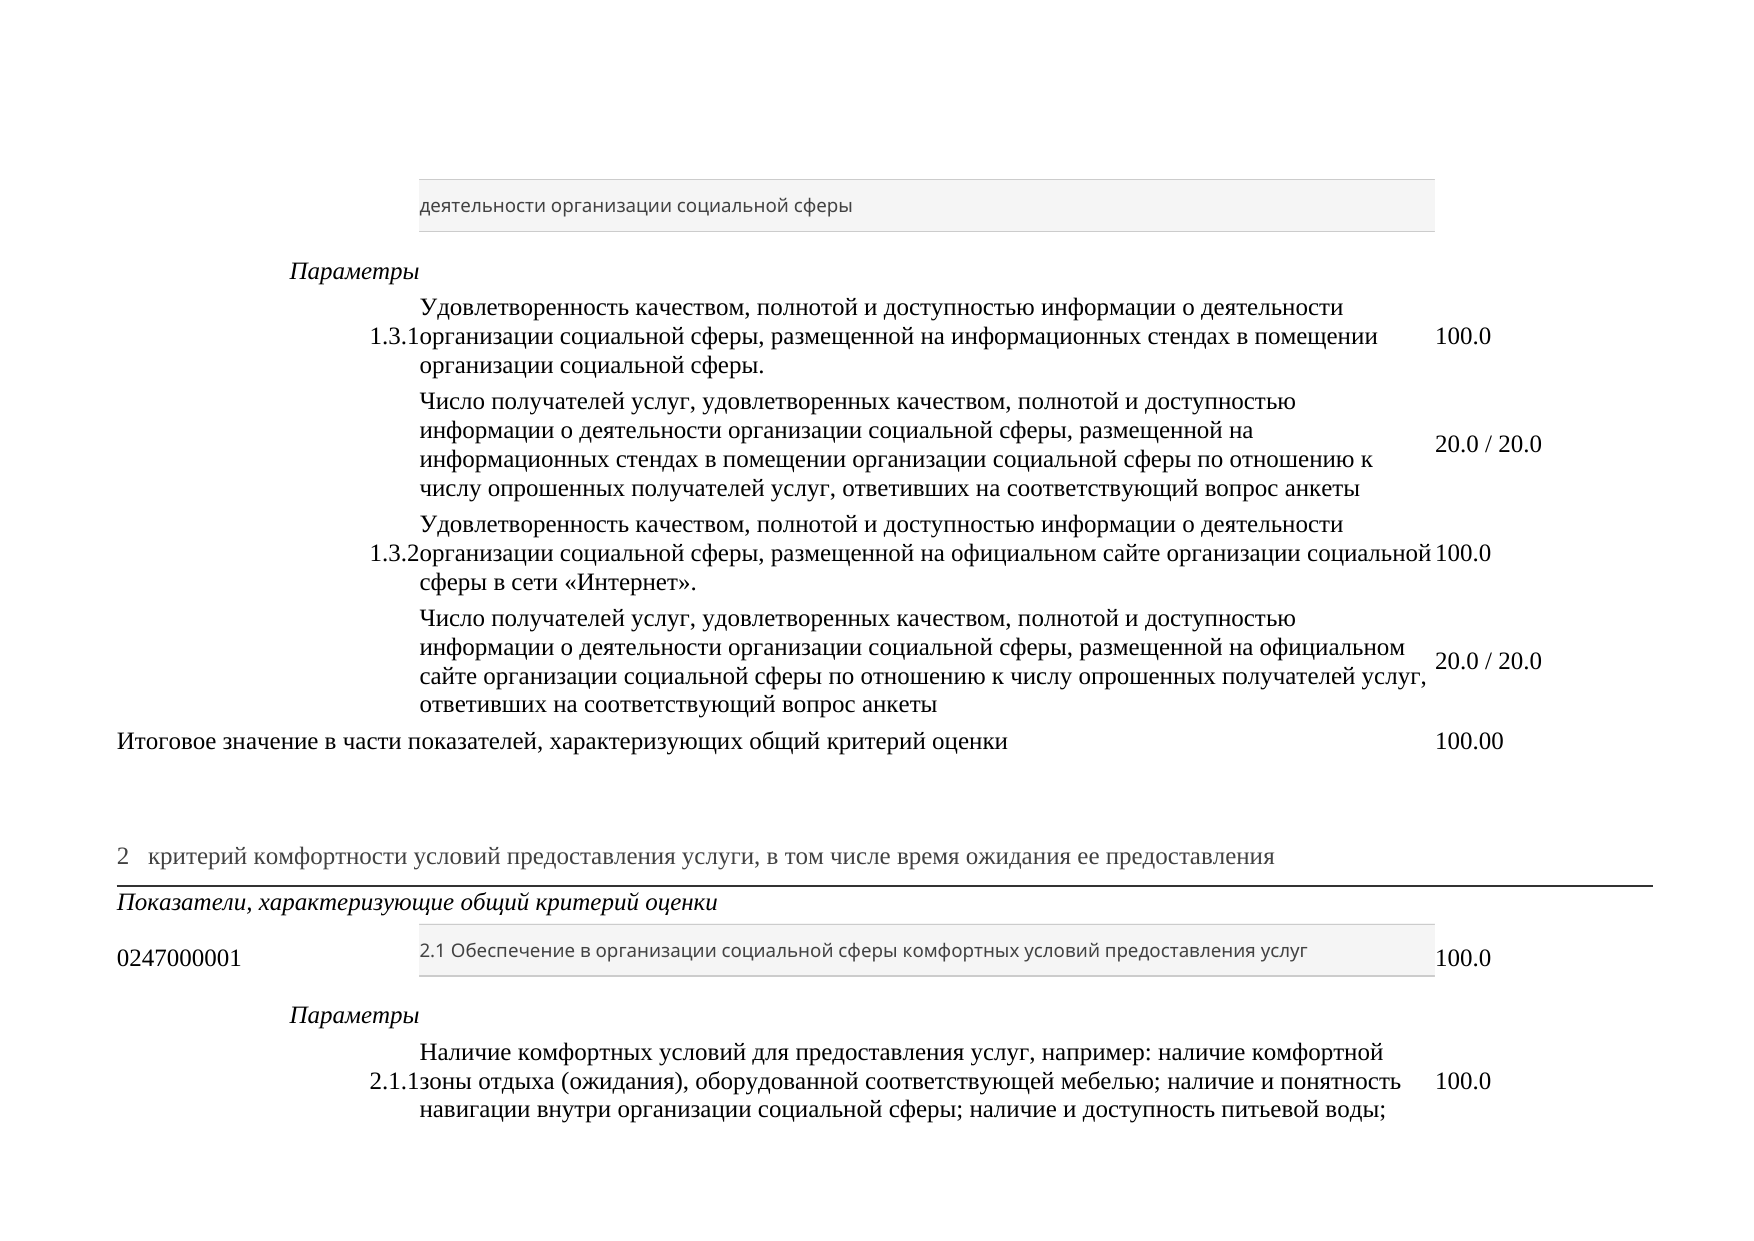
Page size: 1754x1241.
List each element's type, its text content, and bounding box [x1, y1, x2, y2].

table_cell 2 критерий комфортности условий предоставления услуги, в том числе время ожидания ее предоставления [117, 825, 1652, 885]
table_cell [117, 887, 1652, 1139]
table_cell [117, 177, 1652, 825]
